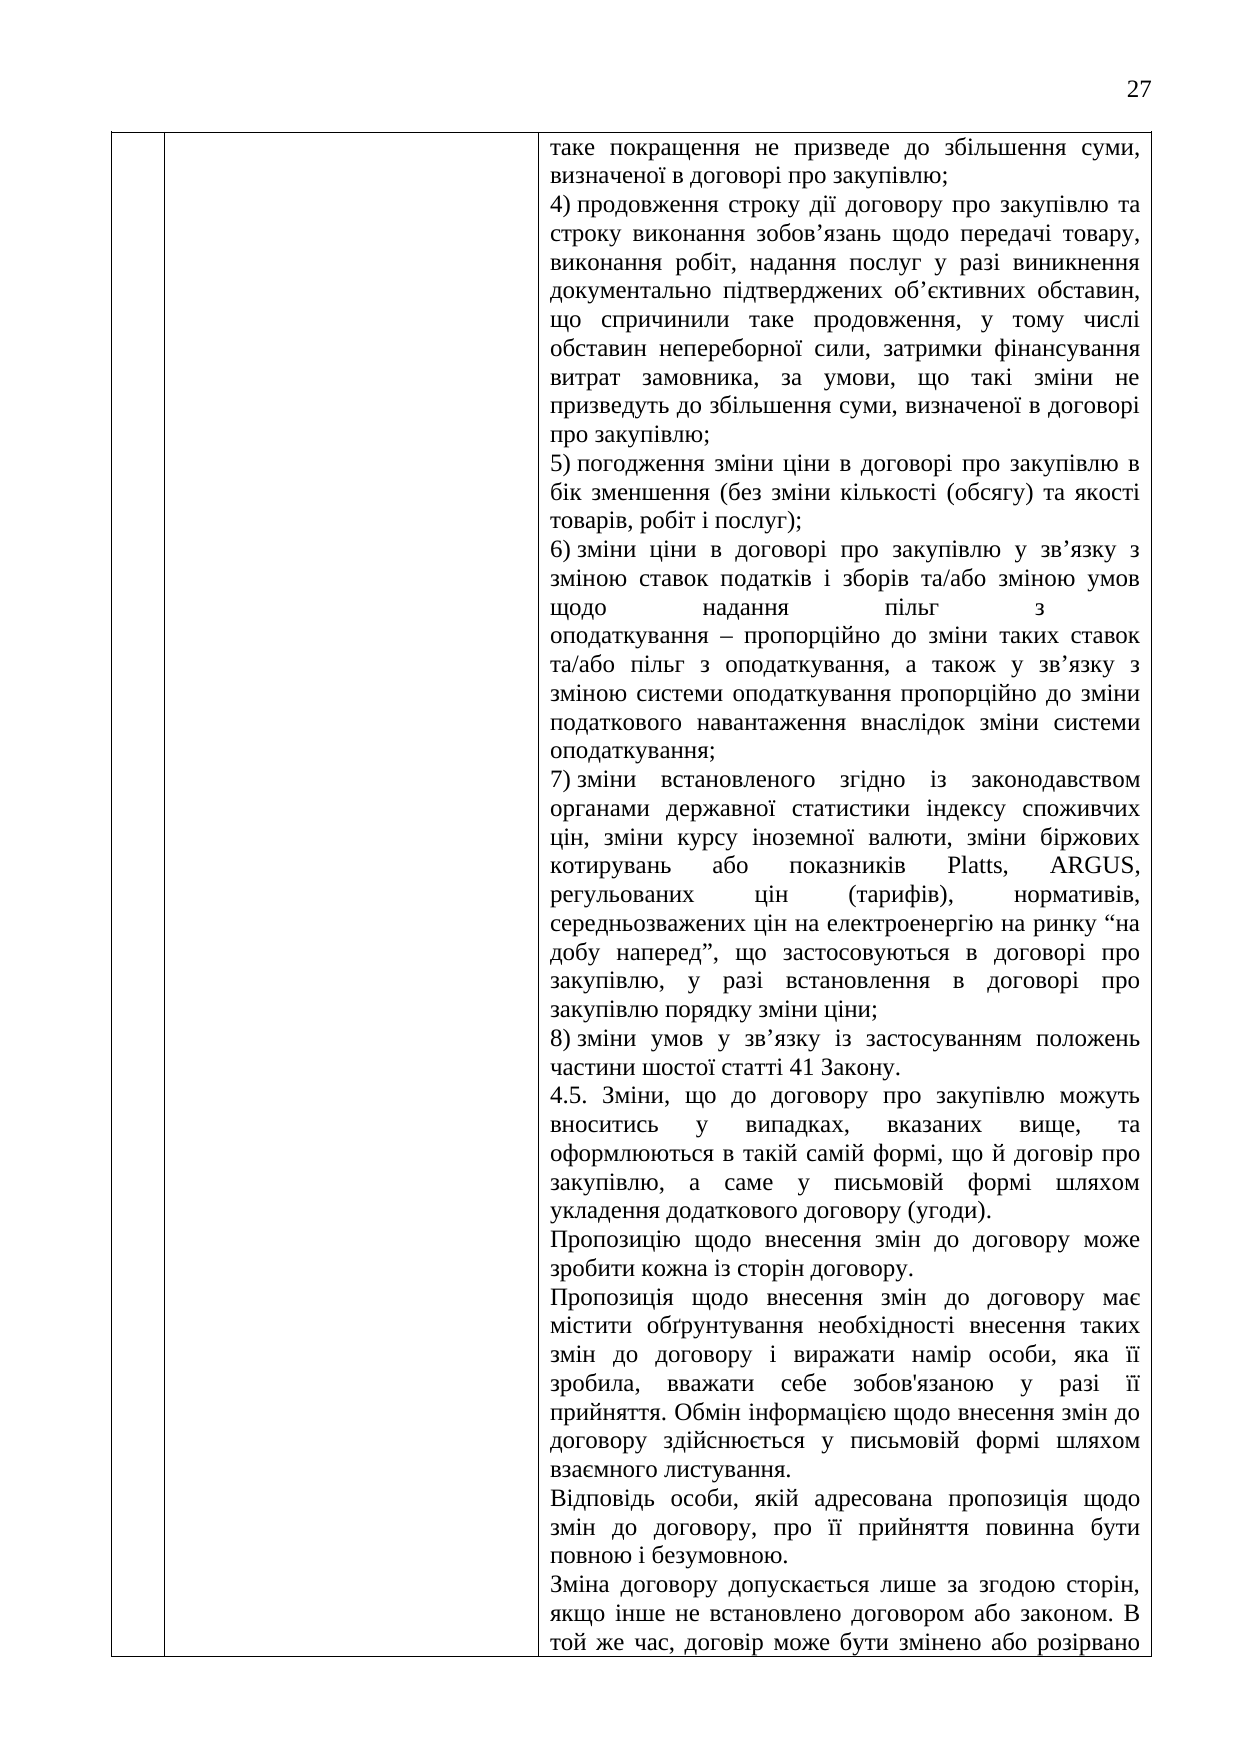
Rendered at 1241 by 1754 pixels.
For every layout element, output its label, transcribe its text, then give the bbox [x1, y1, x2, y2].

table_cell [165, 133, 538, 1656]
table_cell 4 [112, 133, 164, 1656]
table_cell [539, 133, 1151, 1656]
